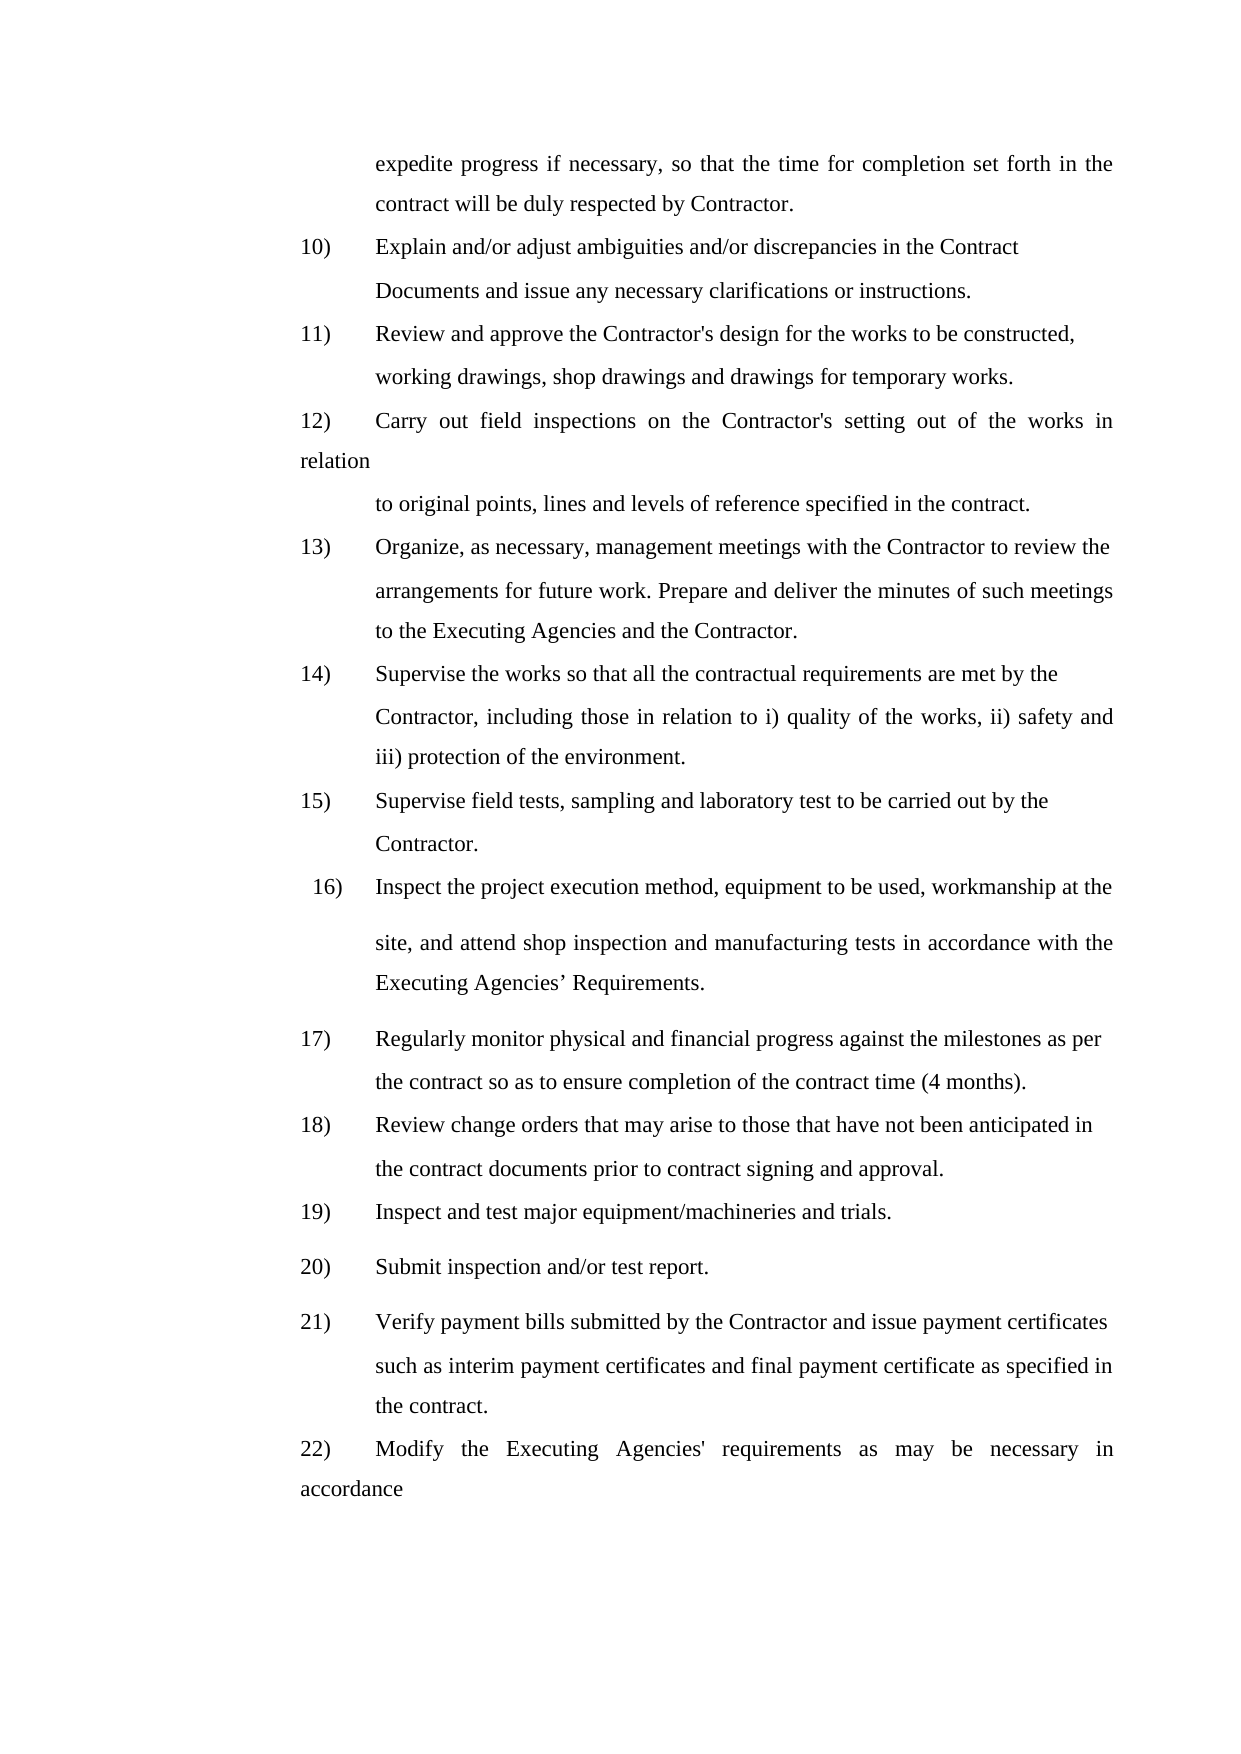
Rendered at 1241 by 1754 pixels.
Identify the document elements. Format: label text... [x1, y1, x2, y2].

text such as interim payment certificates and final payment certificate as specified in the contract. [375, 1352, 1115, 1418]
list Explain and/or adjust ambiguities and/or discrepancies in the Contract [300, 233, 1115, 260]
text Documents and issue any necessary clarifications or instructions. [300, 277, 1115, 303]
list Organize, as necessary, management meetings with the Contractor to review the [300, 533, 1115, 560]
text the contract so as to ensure completion of the contract time (4 months). [300, 1068, 1115, 1094]
list Verify payment bills submitted by the Contractor and issue payment certificates [300, 1308, 1115, 1335]
text site, and attend shop inspection and manufacturing tests in accordance with the Executing Agencies’ Requirements. [375, 929, 1115, 995]
list Modify the Executing Agencies' requirements as may be necessary in accordance [300, 1435, 1115, 1501]
text the contract documents prior to contract signing and approval. [300, 1155, 1115, 1181]
text Contractor, including those in relation to i) quality of the works, ii) safety and iii) protection of the environment. [375, 703, 1115, 770]
text Contractor. [300, 830, 1115, 856]
list Regularly monitor physical and financial progress against the milestones as per [300, 1025, 1115, 1051]
list Supervise the works so that all the contractual requirements are met by the [300, 660, 1115, 686]
list Carry out field inspections on the Contractor's setting out of the works in relation [300, 407, 1115, 473]
text to original points, lines and levels of reference specified in the contract. [300, 490, 1115, 516]
list Review change orders that may arise to those that have not been anticipated in [300, 1111, 1115, 1138]
list Inspect the project execution method, equipment to be used, workmanship at the [312, 873, 1115, 900]
text expedite progress if necessary, so that the time for completion set forth in the contract will be duly respected by Contractor. [375, 150, 1115, 216]
text arrangements for future work. Prepare and deliver the minutes of such meetings to the Executing Agencies and the Contractor. [375, 577, 1115, 643]
list Review and approve the Contractor's design for the works to be constructed, [300, 320, 1115, 346]
list Supervise field tests, sampling and laboratory test to be carried out by the [300, 787, 1115, 813]
text working drawings, shop drawings and drawings for temporary works. [300, 363, 1115, 390]
list Submit inspection and/or test report. [300, 1253, 1115, 1279]
list Inspect and test major equipment/machineries and trials. [300, 1198, 1115, 1224]
